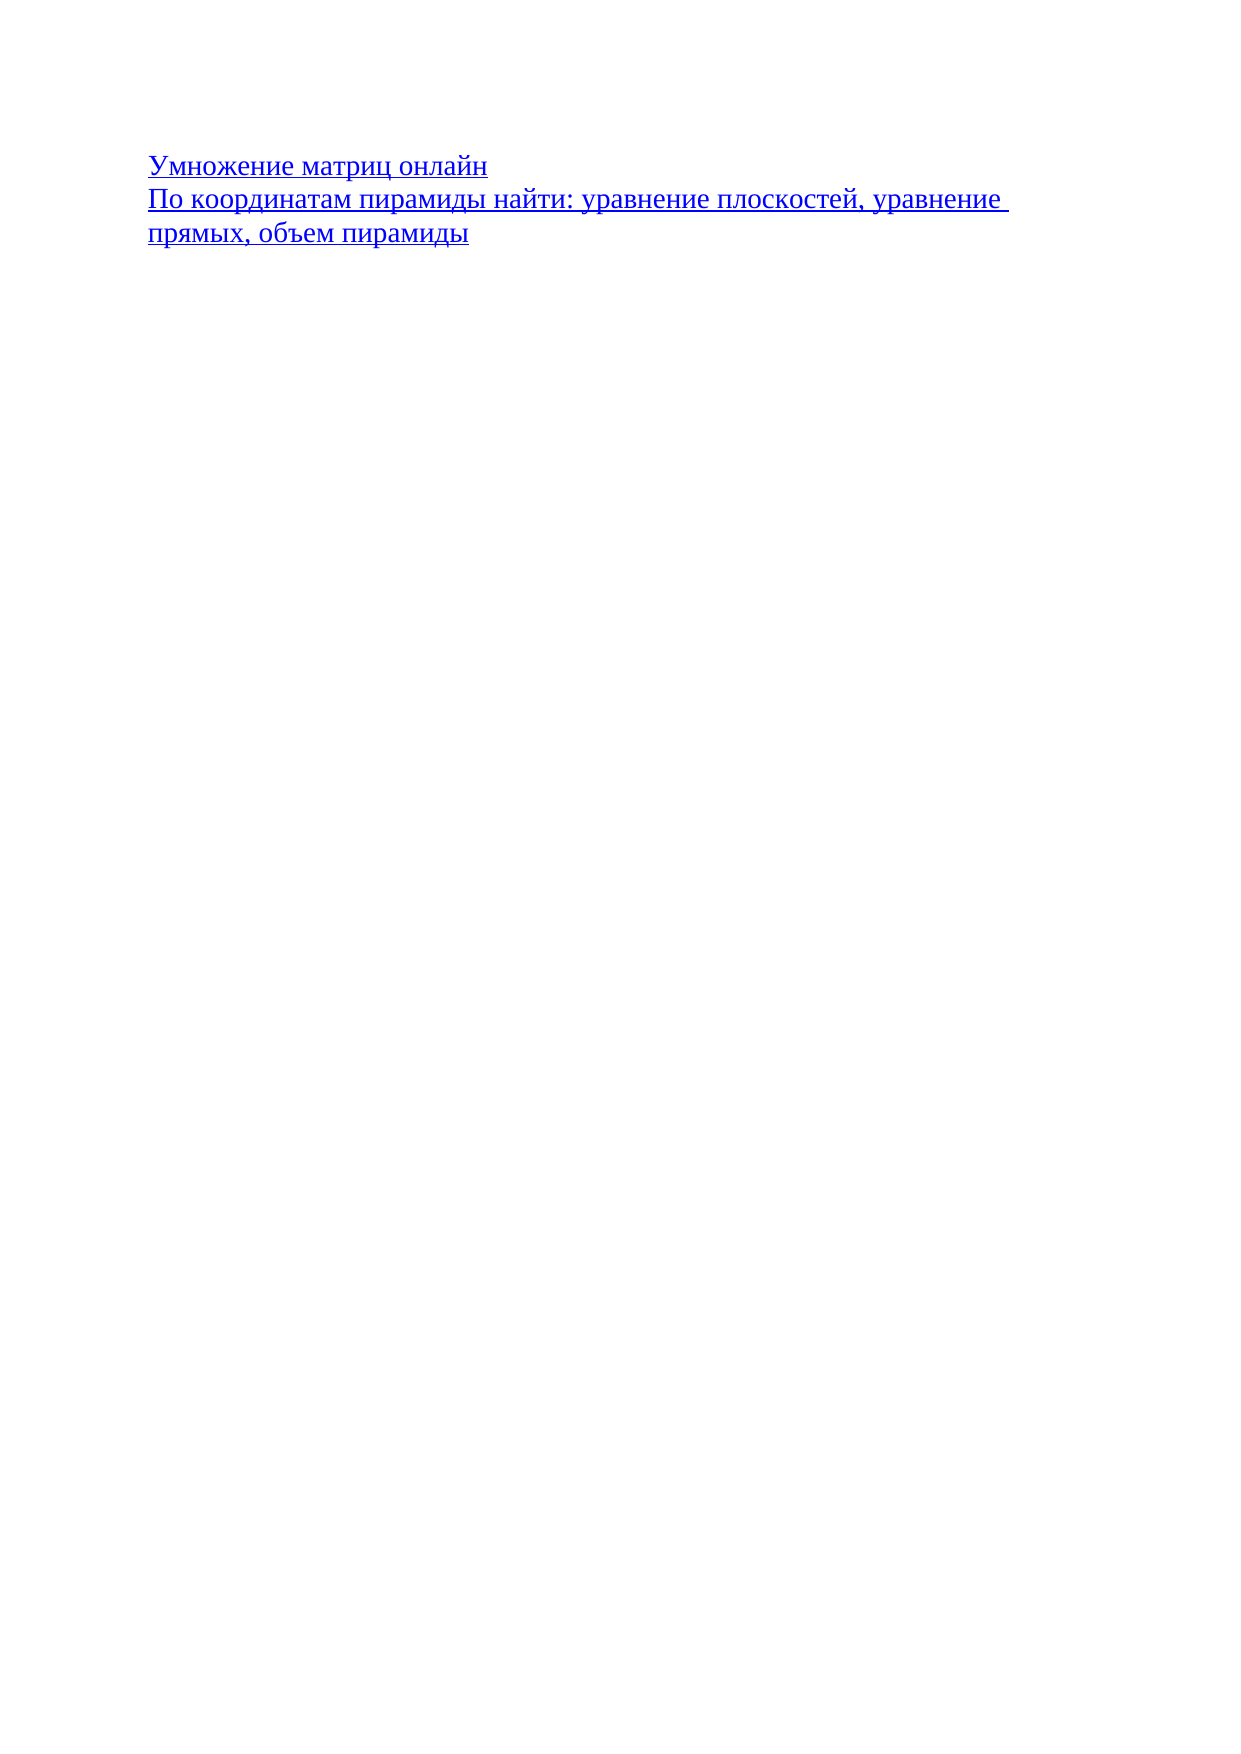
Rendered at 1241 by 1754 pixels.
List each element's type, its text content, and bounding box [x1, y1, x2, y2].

text По координатам пирамиды найти: уравнение плоскостей, уравнение прямых, объем пирамиды [148, 181, 1092, 248]
text Умножение матриц онлайн [148, 148, 1092, 181]
